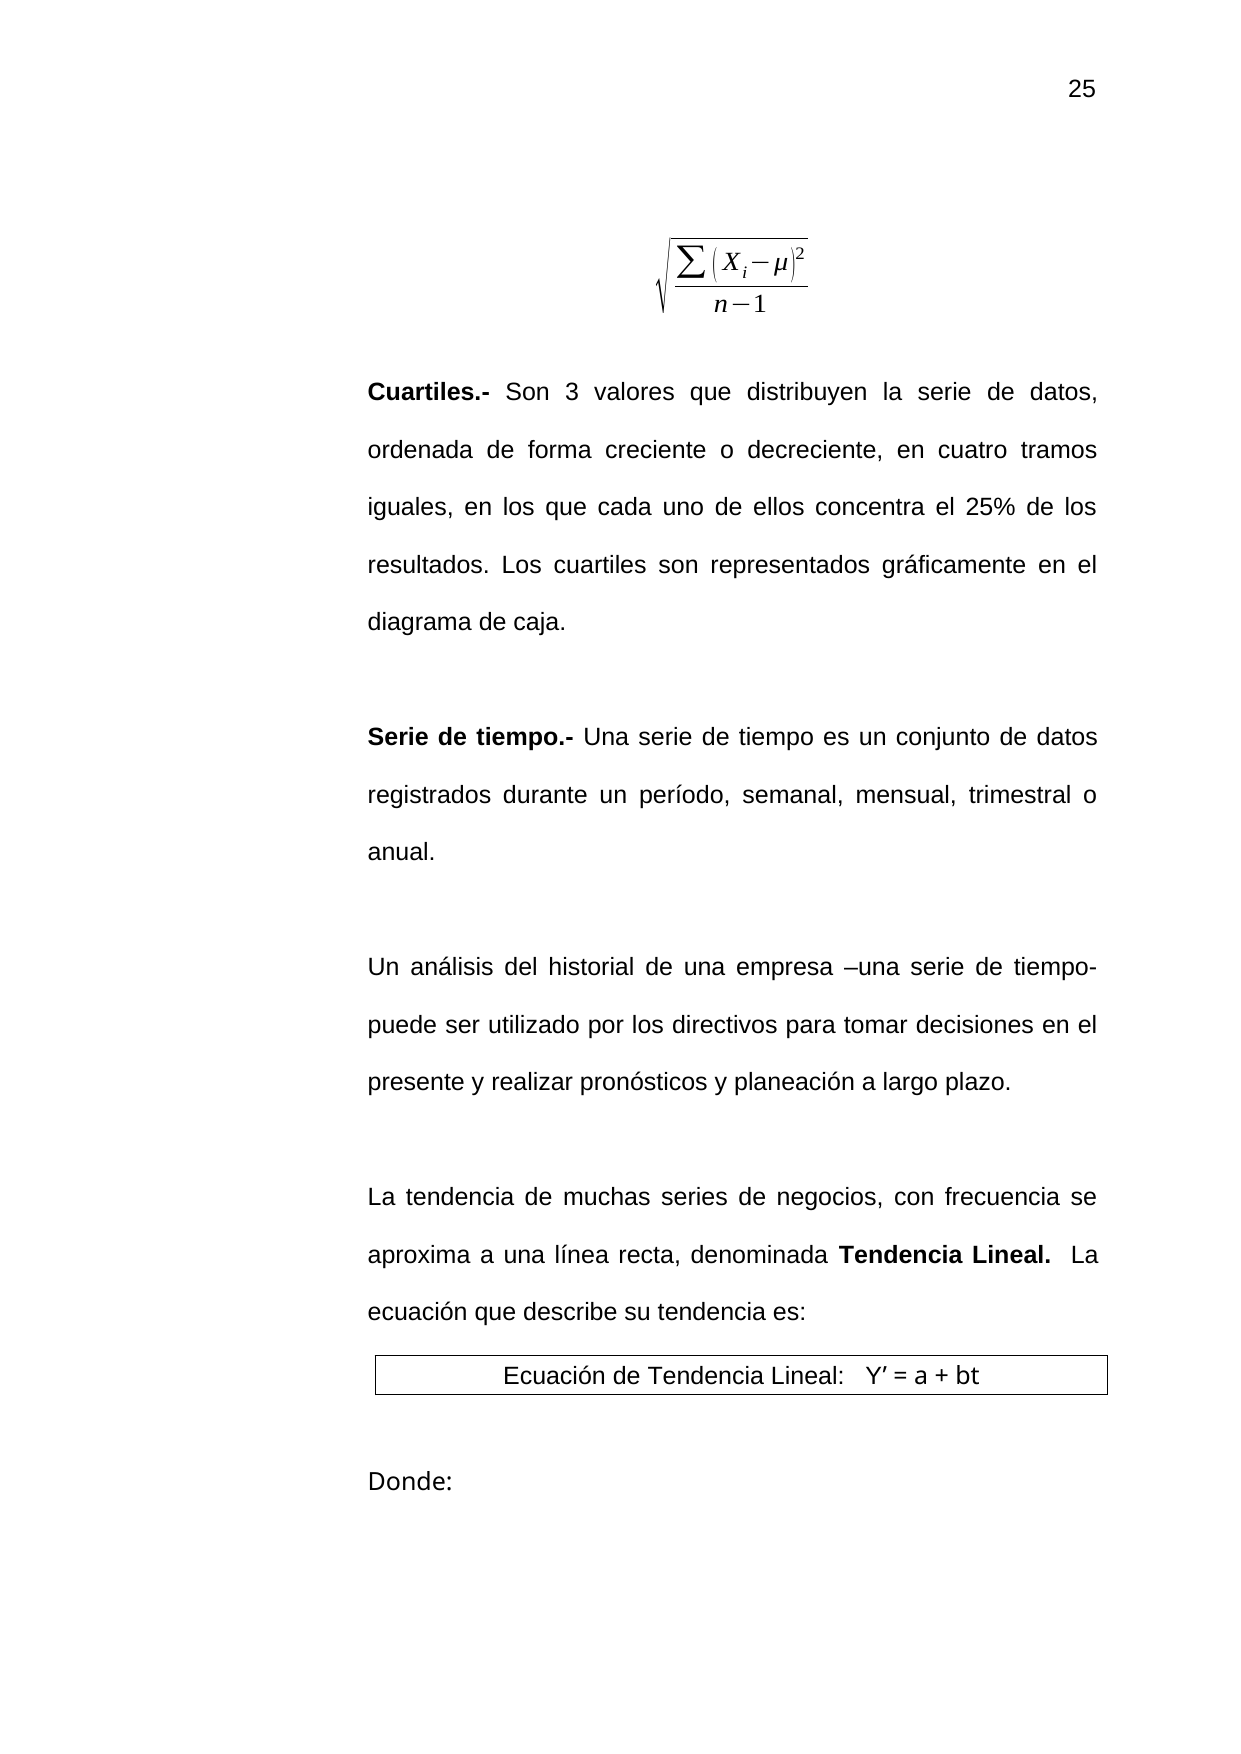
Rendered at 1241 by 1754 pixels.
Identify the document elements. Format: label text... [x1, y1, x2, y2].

text Serie de tiempo.- Una serie de tiempo es un conjunto de datos registrados durante un período, semanal, mensual, trimestral o anual. [367, 722, 1098, 866]
text Donde: [367, 1463, 1098, 1497]
text Un análisis del historial de una empresa –una serie de tiempo- puede ser utilizado por los directivos para tomar decisiones en el presente y realizar pronósticos y planeación a largo plazo. [367, 952, 1098, 1096]
text Ecuación de Tendencia Lineal: Y’ = a + bt [376, 1356, 1107, 1394]
text La tendencia de muchas series de negocios, con frecuencia se aproxima a una línea recta, denominada Tendencia Lineal. La ecuación que describe su tendencia es: [367, 1182, 1098, 1326]
text Cuartiles.- Son 3 valores que distribuyen la serie de datos, ordenada de forma creciente o decreciente, en cuatro tramos iguales, en los que cada uno de ellos concentra el 25% de los resultados. Los cuartiles son representados gráficamente en el diagrama de caja. [367, 377, 1098, 636]
